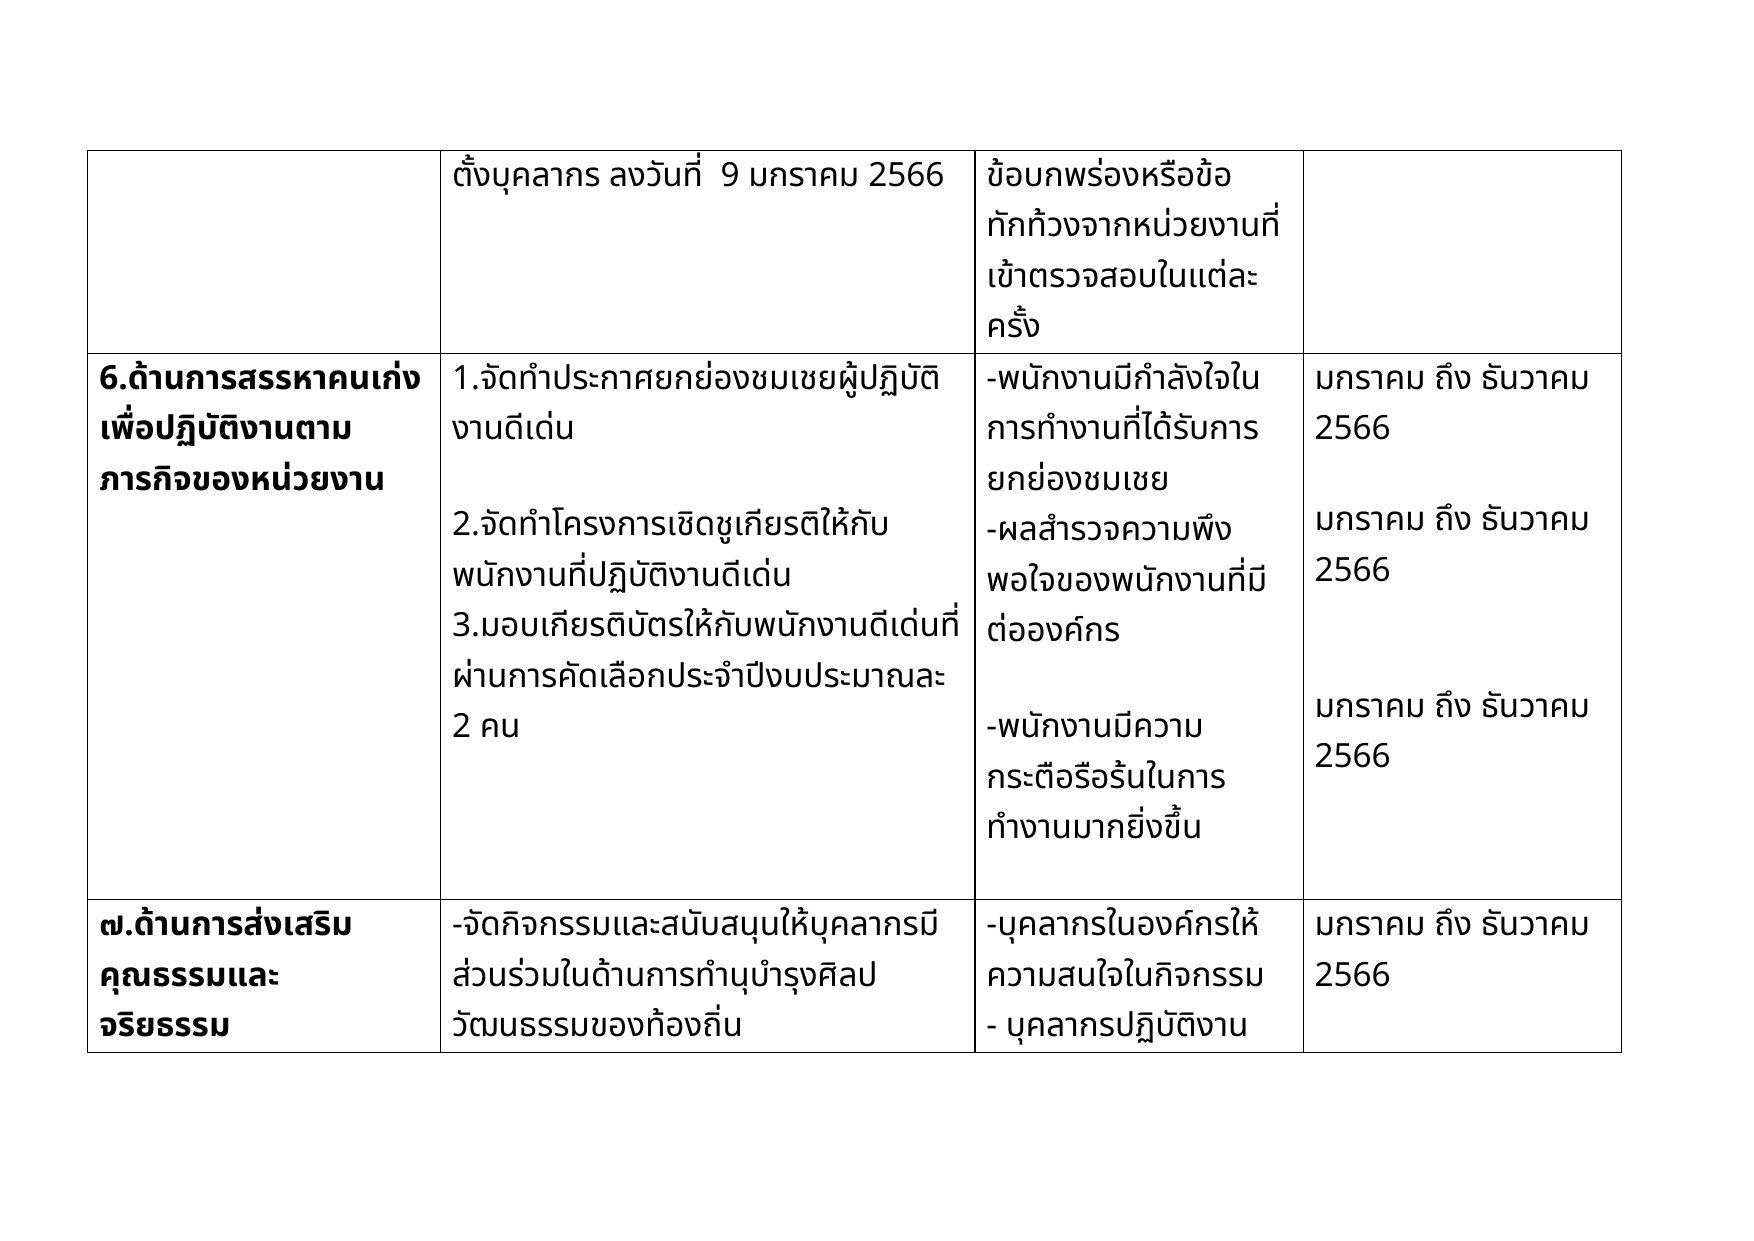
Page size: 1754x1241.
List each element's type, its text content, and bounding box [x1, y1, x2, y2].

table_cell 6.ด้านการสรรหาคนเก่งเพื่อปฏิบัติงานตามภารกิจของหน่วยงาน [88, 354, 440, 899]
table_cell 1.จัดทำประกาศยกย่องชมเชยผู้ปฏิบัติงานดีเด่น 2.จัดทำโครงการเชิดชูเกียรติให้กับพนักงานที่ปฏิบัติงานดีเด่น 3.มอบเกียรติบัตรให้กับพนักงานดีเด่นที่ผ่านการคัดเลือกประจำปีงบประมาณละ 2 คน [441, 354, 974, 899]
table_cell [441, 151, 974, 353]
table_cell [1304, 151, 1621, 353]
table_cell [88, 151, 440, 353]
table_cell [1304, 900, 1621, 1052]
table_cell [976, 900, 1303, 1052]
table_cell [441, 900, 974, 1052]
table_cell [976, 151, 1303, 353]
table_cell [88, 900, 440, 1052]
table_cell มกราคม ถึง ธันวาคม 2566 มกราคม ถึง ธันวาคม 2566 มกราคม ถึง ธันวาคม 2566 [1304, 354, 1621, 899]
table_cell -พนักงานมีกำลังใจในการทำงานที่ได้รับการยกย่องชมเชย -ผลสำรวจความพึงพอใจของพนักงานที่มีต่อองค์กร -พนักงานมีความกระตือรือร้นในการทำงานมากยิ่งขึ้น [976, 354, 1303, 899]
